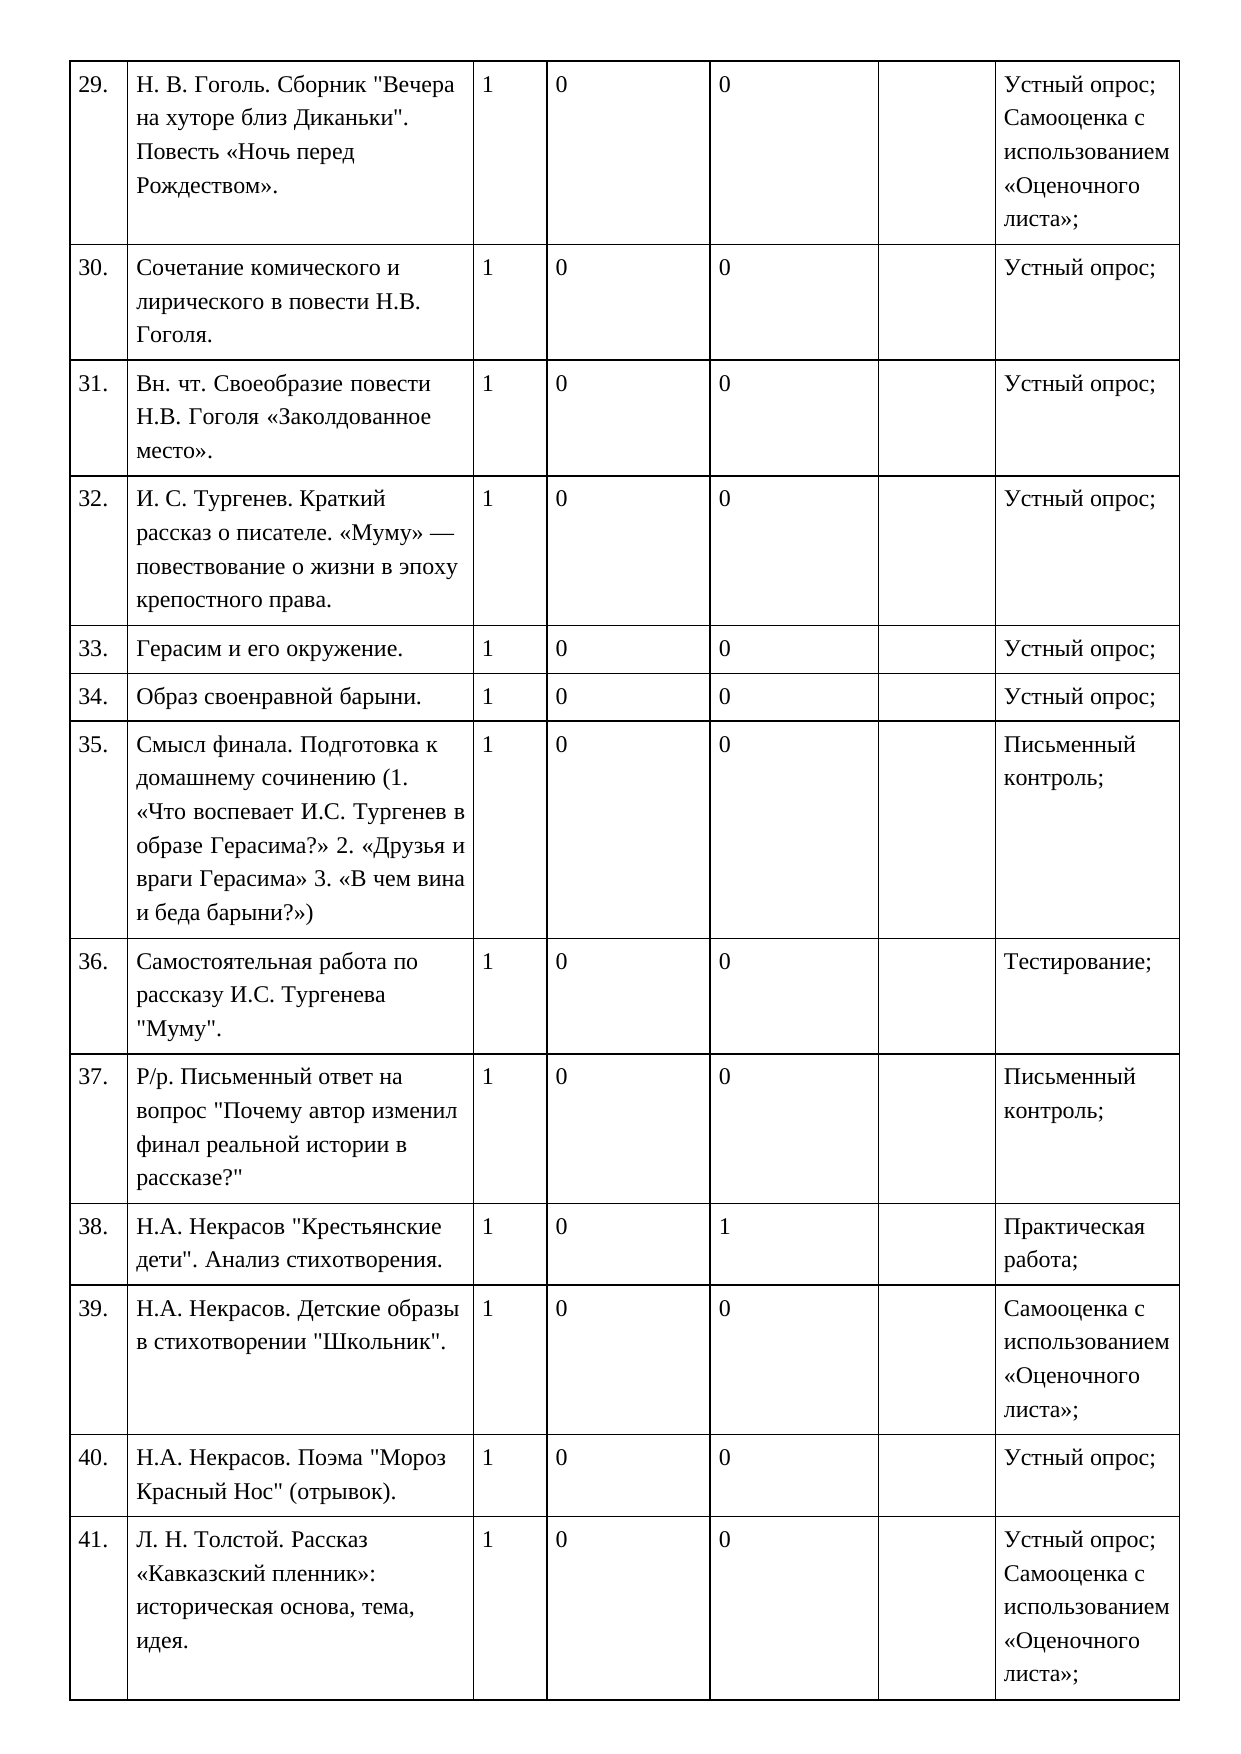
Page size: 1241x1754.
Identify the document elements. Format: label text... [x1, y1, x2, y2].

table_cell 0 [711, 626, 878, 672]
table_cell 0 [548, 361, 709, 475]
table_cell Письменный контроль; [996, 1055, 1179, 1202]
table_cell 0 [548, 1055, 709, 1202]
table_cell 0 [548, 626, 709, 672]
table_cell 0 [711, 939, 878, 1053]
table_cell 37. [71, 1055, 127, 1202]
table_cell Устный опрос; [996, 477, 1179, 624]
table_cell 1 [474, 477, 546, 624]
table_cell Н.А. Некрасов. Поэма "Мороз Красный Нос" (отрывок). [128, 1435, 473, 1516]
table_cell 39. [71, 1286, 127, 1434]
table_header 29. [71, 62, 127, 244]
table_cell Вн. чт. Своеобразие повести Н.В. Гоголя «Заколдованное место». [128, 361, 473, 475]
table_cell 30. [71, 245, 127, 359]
table_cell 1 [474, 1204, 546, 1284]
table_cell Л. Н. Толстой. Рассказ «Кавказский пленник»: историческая основа, тема, идея. [128, 1517, 473, 1699]
table_cell 0 [711, 245, 878, 359]
table_cell 0 [548, 1204, 709, 1284]
table_header 1 [474, 62, 546, 244]
table_cell Смысл финала. Подготовка к домашнему сочинению (1. «Что воспевает И.С. Тургенев в образе Герасима?» 2. «Друзья и враги Герасима» 3. «В чем вина и беда барыни?») [128, 722, 473, 937]
table_cell 1 [474, 1435, 546, 1516]
table_cell Сочетание комического и лирического в повести Н.В. Гоголя. [128, 245, 473, 359]
table_header 0 [711, 62, 878, 244]
table_header Устный опрос; Самооценка с использованием «Оценочного листа»; [996, 62, 1179, 244]
table_cell Устный опрос; [996, 626, 1179, 672]
table_cell 0 [548, 722, 709, 937]
table_cell 0 [711, 1286, 878, 1434]
table_cell [879, 722, 995, 937]
table_cell Устный опрос; [996, 361, 1179, 475]
table_cell 0 [711, 674, 878, 720]
table_cell [879, 245, 995, 359]
table_cell [879, 1435, 995, 1516]
table_cell 1 [474, 1055, 546, 1202]
table_cell [879, 361, 995, 475]
table_cell 0 [548, 939, 709, 1053]
table_cell 1 [474, 939, 546, 1053]
table_cell [879, 477, 995, 624]
table_cell 41. [71, 1517, 127, 1699]
table_cell 0 [548, 674, 709, 720]
table_cell 0 [711, 477, 878, 624]
table_cell 32. [71, 477, 127, 624]
table_cell 0 [711, 1435, 878, 1516]
table_cell 1 [711, 1204, 878, 1284]
table_cell 0 [548, 245, 709, 359]
table_cell 34. [71, 674, 127, 720]
table_cell 33. [71, 626, 127, 672]
table_cell 0 [711, 722, 878, 937]
table_cell Устный опрос; [996, 674, 1179, 720]
table_cell Р/р. Письменный ответ на вопрос "Почему автор изменил финал реальной истории в рассказе?" [128, 1055, 473, 1202]
table_cell Герасим и его окружение. [128, 626, 473, 672]
table_cell 0 [548, 1517, 709, 1699]
table_cell [879, 1517, 995, 1699]
table_cell 0 [711, 1055, 878, 1202]
table_cell 31. [71, 361, 127, 475]
table_cell [879, 1204, 995, 1284]
table_cell 1 [474, 674, 546, 720]
table_cell Н.А. Некрасов "Крестьянские дети". Анализ стихотворения. [128, 1204, 473, 1284]
table_cell 38. [71, 1204, 127, 1284]
table_cell 35. [71, 722, 127, 937]
table_cell 0 [711, 361, 878, 475]
table_cell 1 [474, 1517, 546, 1699]
table_header Н. В. Гоголь. Сборник "Вечера на хуторе близ Диканьки". Повесть «Ночь перед Рождеством». [128, 62, 473, 244]
table_cell Устный опрос; Самооценка с использованием «Оценочного листа»; [996, 1517, 1179, 1699]
table_cell Устный опрос; [996, 245, 1179, 359]
table_cell Образ своенравной барыни. [128, 674, 473, 720]
table_cell [879, 939, 995, 1053]
table_cell [879, 626, 995, 672]
table_header 0 [548, 62, 709, 244]
table_cell 1 [474, 361, 546, 475]
table_cell 1 [474, 1286, 546, 1434]
table_header [879, 62, 995, 244]
table_cell Письменный контроль; [996, 722, 1179, 937]
table_cell [879, 674, 995, 720]
table_cell Устный опрос; [996, 1435, 1179, 1516]
table_cell [879, 1286, 995, 1434]
table_cell 0 [548, 1286, 709, 1434]
table_cell И. С. Тургенев. Краткий рассказ о писателе. «Муму» — повествование о жизни в эпоху крепостного права. [128, 477, 473, 624]
table_cell 0 [548, 1435, 709, 1516]
table_cell 0 [711, 1517, 878, 1699]
table_cell Н.А. Некрасов. Детские образы в стихотворении "Школьник". [128, 1286, 473, 1434]
table_cell Практическая работа; [996, 1204, 1179, 1284]
table_cell Тестирование; [996, 939, 1179, 1053]
table_cell 40. [71, 1435, 127, 1516]
table_cell 0 [548, 477, 709, 624]
table_cell Самостоятельная работа по рассказу И.С. Тургенева "Муму". [128, 939, 473, 1053]
table_cell Самооценка с использованием «Оценочного листа»; [996, 1286, 1179, 1434]
table_cell 1 [474, 722, 546, 937]
table_cell 1 [474, 626, 546, 672]
table_cell 1 [474, 245, 546, 359]
table_cell 36. [71, 939, 127, 1053]
table_cell [879, 1055, 995, 1202]
